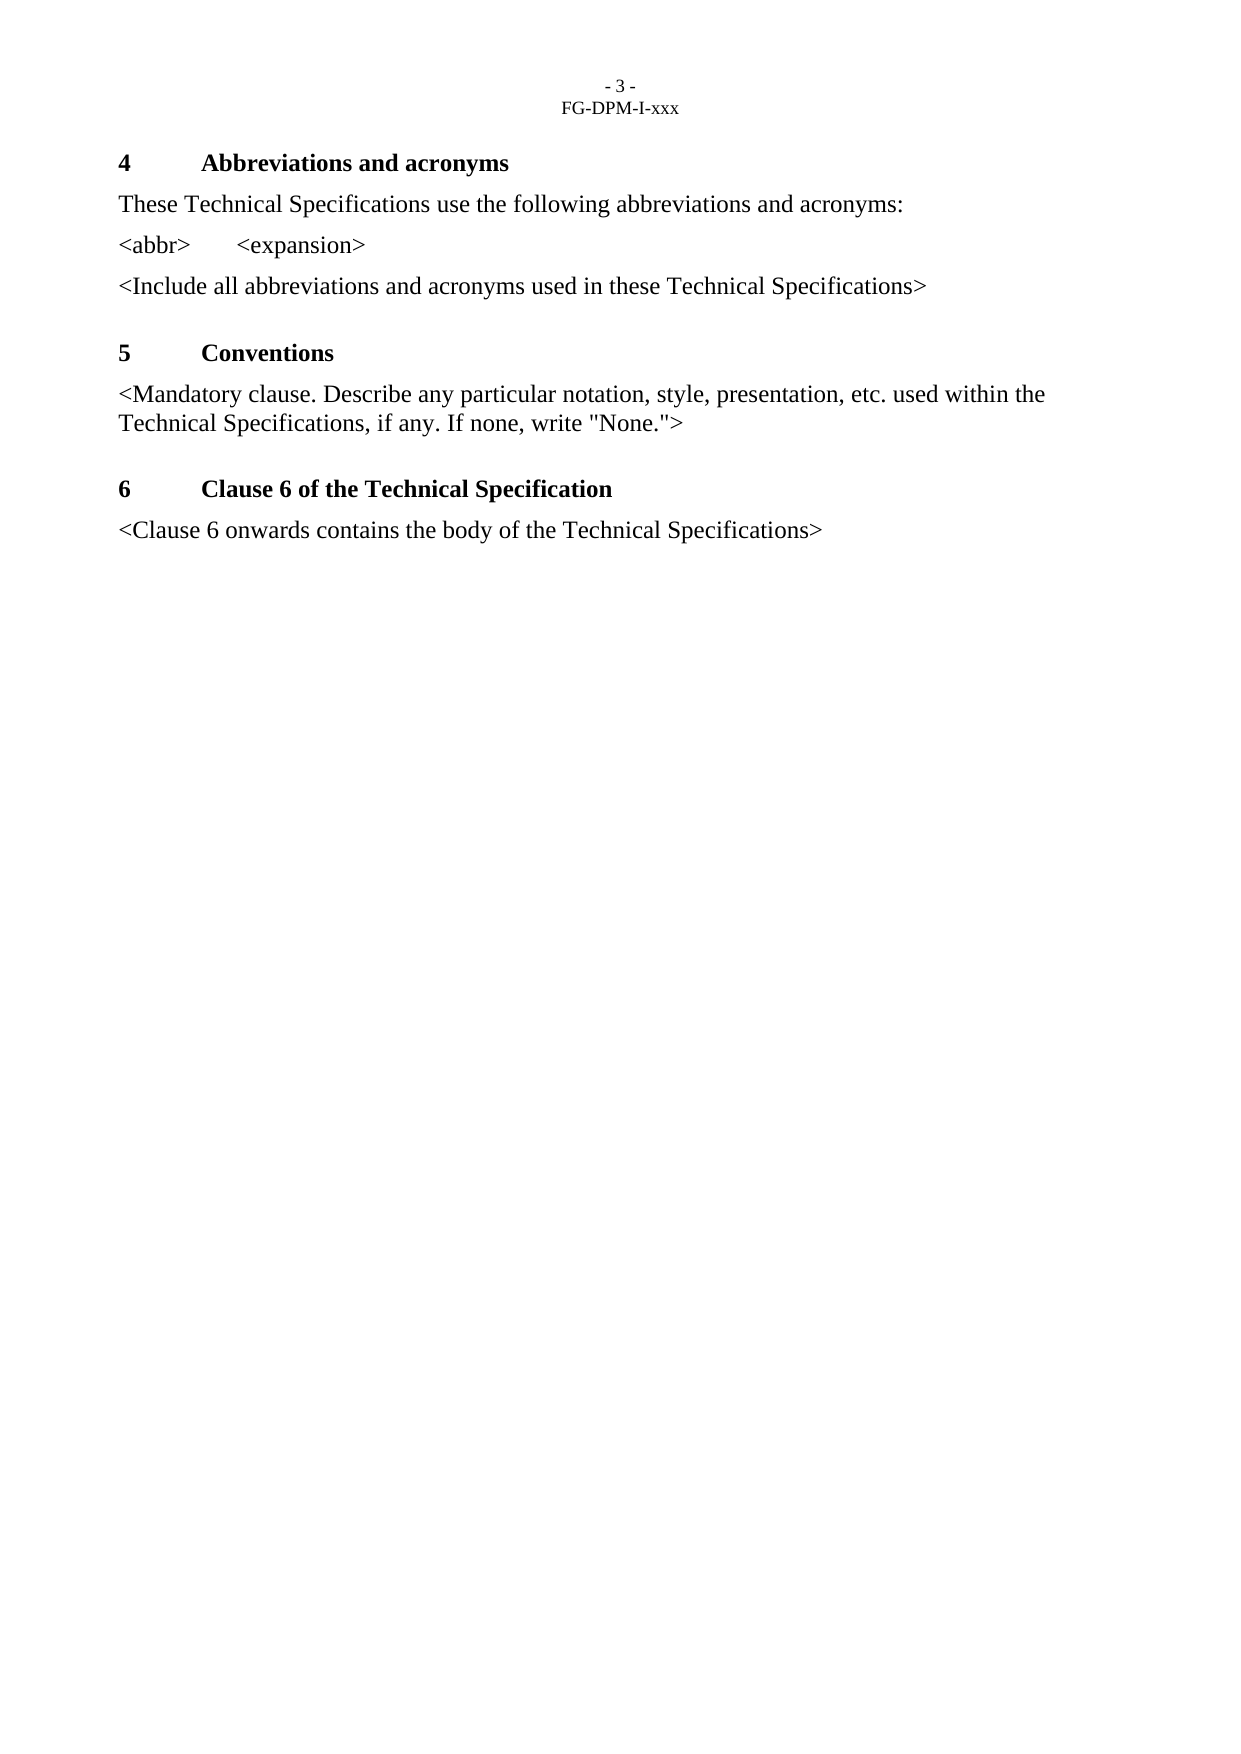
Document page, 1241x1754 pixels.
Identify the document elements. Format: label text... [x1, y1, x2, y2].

text <Clause 6 onwards contains the body of the Technical Specifications> [118, 515, 1122, 544]
subtitle 5 Conventions [118, 338, 1122, 366]
text These Technical Specifications use the following abbreviations and acronyms: [118, 189, 1122, 218]
text <abbr> <expansion> [118, 230, 1122, 259]
text <Mandatory clause. Describe any particular notation, style, presentation, etc. used within the Technical Specifications, if any. If none, write "None."> [118, 379, 1122, 436]
subtitle 6 Clause 6 of the Technical Specification [118, 474, 1122, 503]
subtitle 4 Abbreviations and acronyms [118, 148, 1122, 176]
text <Include all abbreviations and acronyms used in these Technical Specifications> [118, 271, 1122, 300]
